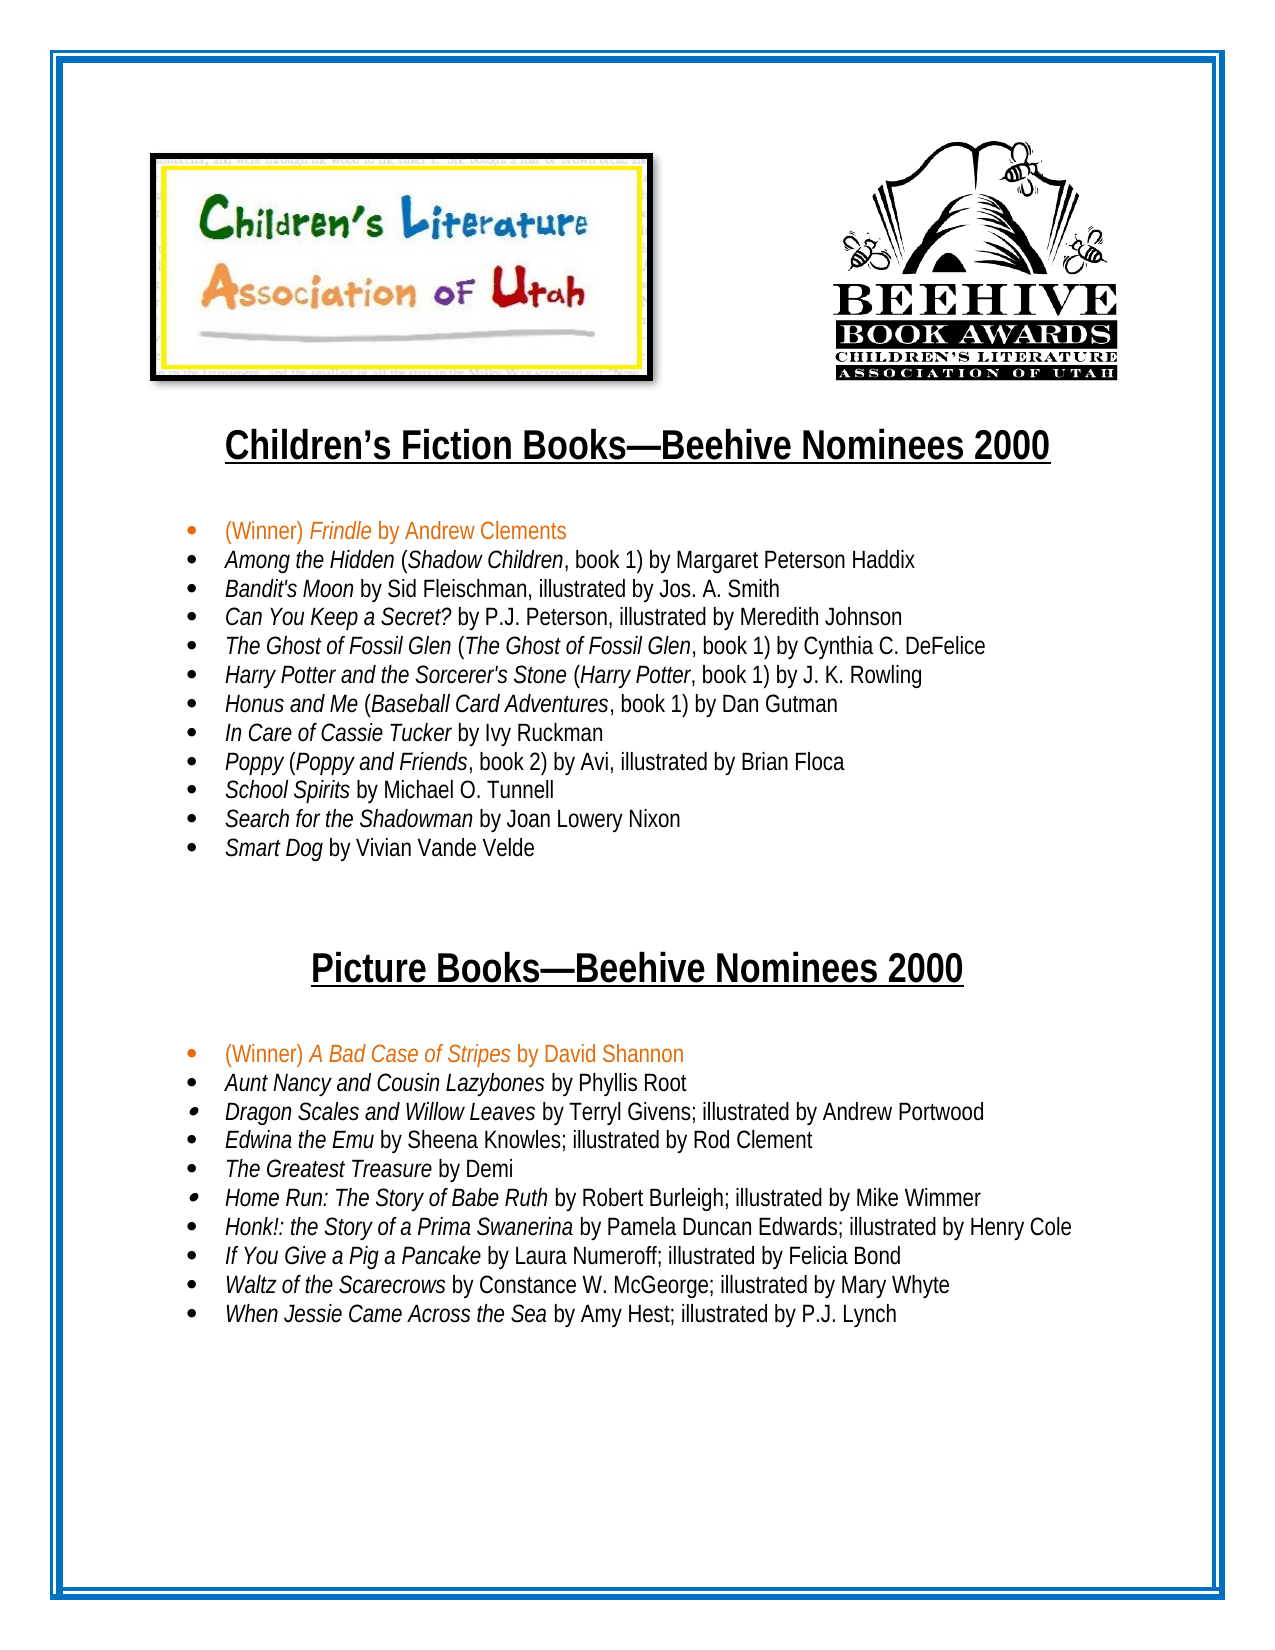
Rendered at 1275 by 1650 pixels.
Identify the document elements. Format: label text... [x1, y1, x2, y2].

list (Winner) A Bad Case of Stripes by David Shannon [187, 1039, 1125, 1068]
picture [803, 126, 1152, 393]
text Picture Books—Beehive Nominees 2000 [150, 943, 1125, 991]
picture [156, 159, 647, 375]
list The Ghost of Fossil Glen (The Ghost of Fossil Glen, book 1) by Cynthia C. DeFelice [187, 631, 1125, 660]
list Can You Keep a Secret? by P.J. Peterson, illustrated by Meredith Johnson [187, 602, 1125, 631]
list The Greatest Treasure by Demi [187, 1154, 1125, 1183]
list Honus and Me (Baseball Card Adventures, book 1) by Dan Gutman [187, 689, 1125, 718]
list Harry Potter and the Sorcerer's Stone (Harry Potter, book 1) by J. K. Rowling [187, 660, 1125, 689]
list If You Give a Pig a Pancake by Laura Numeroff; illustrated by Felicia Bond [187, 1241, 1125, 1270]
list Smart Dog by Vivian Vande Velde [187, 833, 1125, 862]
list Home Run: The Story of Babe Ruth by Robert Burleigh; illustrated by Mike Wimmer [187, 1183, 1125, 1212]
list When Jessie Came Across the Sea by Amy Hest; illustrated by P.J. Lynch [187, 1299, 1125, 1327]
list (Winner) Frindle by Andrew Clements [187, 516, 1125, 545]
list School Spirits by Michael O. Tunnell [187, 776, 1125, 804]
list Aunt Nancy and Cousin Lazybones by Phyllis Root [187, 1068, 1125, 1097]
list Poppy (Poppy and Friends, book 2) by Avi, illustrated by Brian Floca [187, 747, 1125, 776]
list Bandit's Moon by Sid Fleischman, illustrated by Jos. A. Smith [187, 573, 1125, 602]
list Search for the Shadowman by Joan Lowery Nixon [187, 804, 1125, 833]
list Waltz of the Scarecrows by Constance W. McGeorge; illustrated by Mary Whyte [187, 1270, 1125, 1299]
list Edwina the Emu by Sheena Knowles; illustrated by Rod Clement [187, 1126, 1125, 1154]
list In Care of Cassie Tucker by Ivy Ruckman [187, 718, 1125, 747]
text Children’s Fiction Books—Beehive Nominees 2000 [150, 420, 1125, 468]
list Dragon Scales and Willow Leaves by Terryl Givens; illustrated by Andrew Portwood [187, 1097, 1125, 1126]
list Honk!: the Story of a Prima Swanerina by Pamela Duncan Edwards; illustrated by Henry Cole [187, 1212, 1125, 1241]
list Among the Hidden (Shadow Children, book 1) by Margaret Peterson Haddix [187, 545, 1125, 573]
